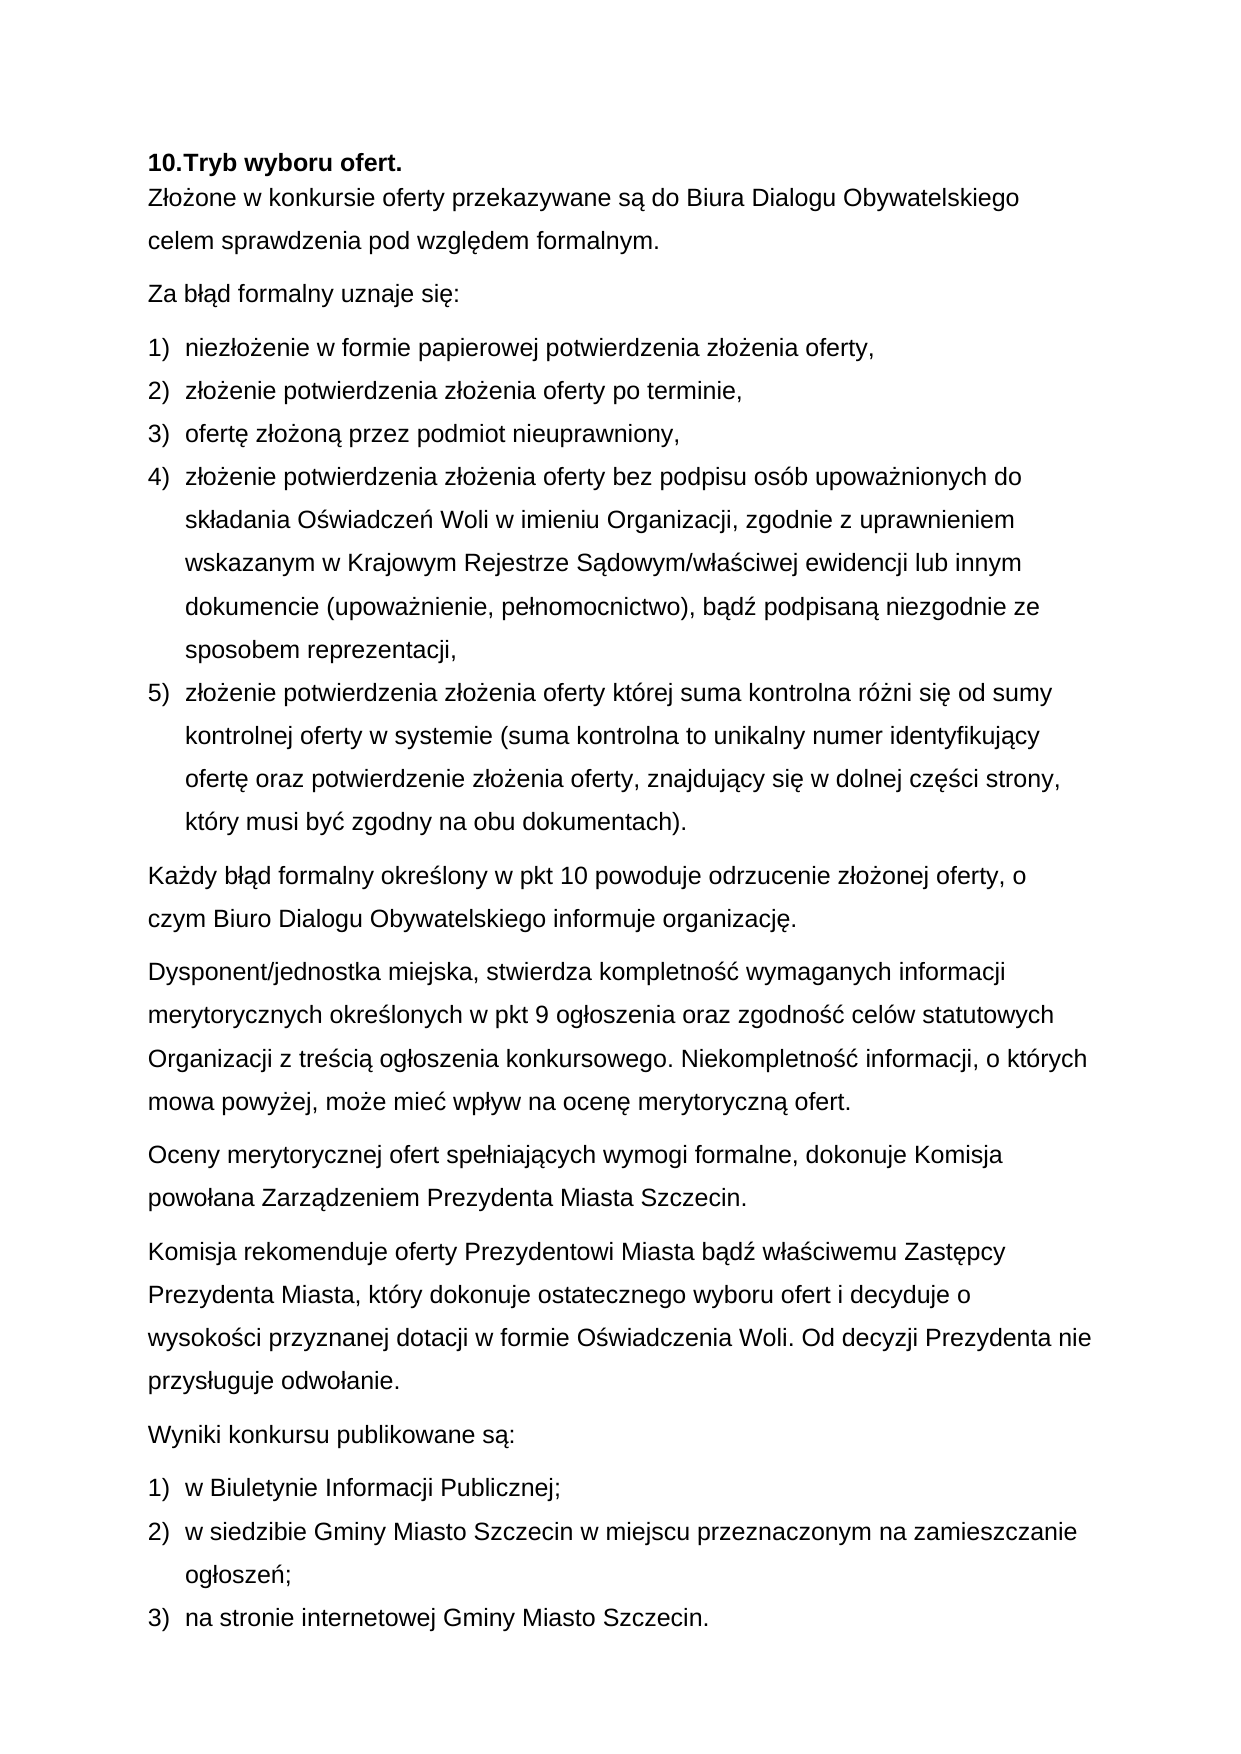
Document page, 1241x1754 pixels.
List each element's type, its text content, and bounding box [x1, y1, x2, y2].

list złożenie potwierdzenia złożenia oferty po terminie, [148, 376, 1093, 405]
text Każdy błąd formalny określony w pkt 10 powoduje odrzucenie złożonej oferty, o czym Biuro Dialogu Obywatelskiego informuje organizację. [148, 861, 1093, 933]
list złożenie potwierdzenia złożenia oferty której suma kontrolna różni się od sumy kontrolnej oferty w systemie (suma kontrolna to unikalny numer identyfikujący ofertę oraz potwierdzenie złożenia oferty, znajdujący się w dolnej części strony, który musi być zgodny na obu dokumentach). [148, 678, 1093, 836]
text Za błąd formalny uznaje się: [148, 279, 1093, 308]
list w Biuletynie Informacji Publicznej; [148, 1473, 1093, 1502]
subtitle Tryb wyboru ofert. [148, 148, 1093, 176]
text Komisja rekomenduje oferty Prezydentowi Miasta bądź właściwemu Zastępcy Prezydenta Miasta, który dokonuje ostatecznego wyboru ofert i decyduje o wysokości przyznanej dotacji w formie Oświadczenia Woli. Od decyzji Prezydenta nie przysługuje odwołanie. [148, 1237, 1093, 1395]
list na stronie internetowej Gminy Miasto Szczecin. [148, 1603, 1093, 1632]
text Wyniki konkursu publikowane są: [148, 1420, 1093, 1449]
list w siedzibie Gminy Miasto Szczecin w miejscu przeznaczonym na zamieszczanie ogłoszeń; [148, 1517, 1093, 1588]
list złożenie potwierdzenia złożenia oferty bez podpisu osób upoważnionych do składania Oświadczeń Woli w imieniu Organizacji, zgodnie z uprawnieniem wskazanym w Krajowym Rejestrze Sądowym/właściwej ewidencji lub innym dokumencie (upoważnienie, pełnomocnictwo), bądź podpisaną niezgodnie ze sposobem reprezentacji, [148, 462, 1093, 663]
text Oceny merytorycznej ofert spełniających wymogi formalne, dokonuje Komisja powołana Zarządzeniem Prezydenta Miasta Szczecin. [148, 1140, 1093, 1212]
text Dysponent/jednostka miejska, stwierdza kompletność wymaganych informacji merytorycznych określonych w pkt 9 ogłoszenia oraz zgodność celów statutowych Organizacji z treścią ogłoszenia konkursowego. Niekompletność informacji, o których mowa powyżej, może mieć wpływ na ocenę merytoryczną ofert. [148, 957, 1093, 1116]
list ofertę złożoną przez podmiot nieuprawniony, [148, 419, 1093, 448]
list niezłożenie w formie papierowej potwierdzenia złożenia oferty, [148, 333, 1093, 362]
text Złożone w konkursie oferty przekazywane są do Biura Dialogu Obywatelskiego celem sprawdzenia pod względem formalnym. [148, 183, 1093, 254]
